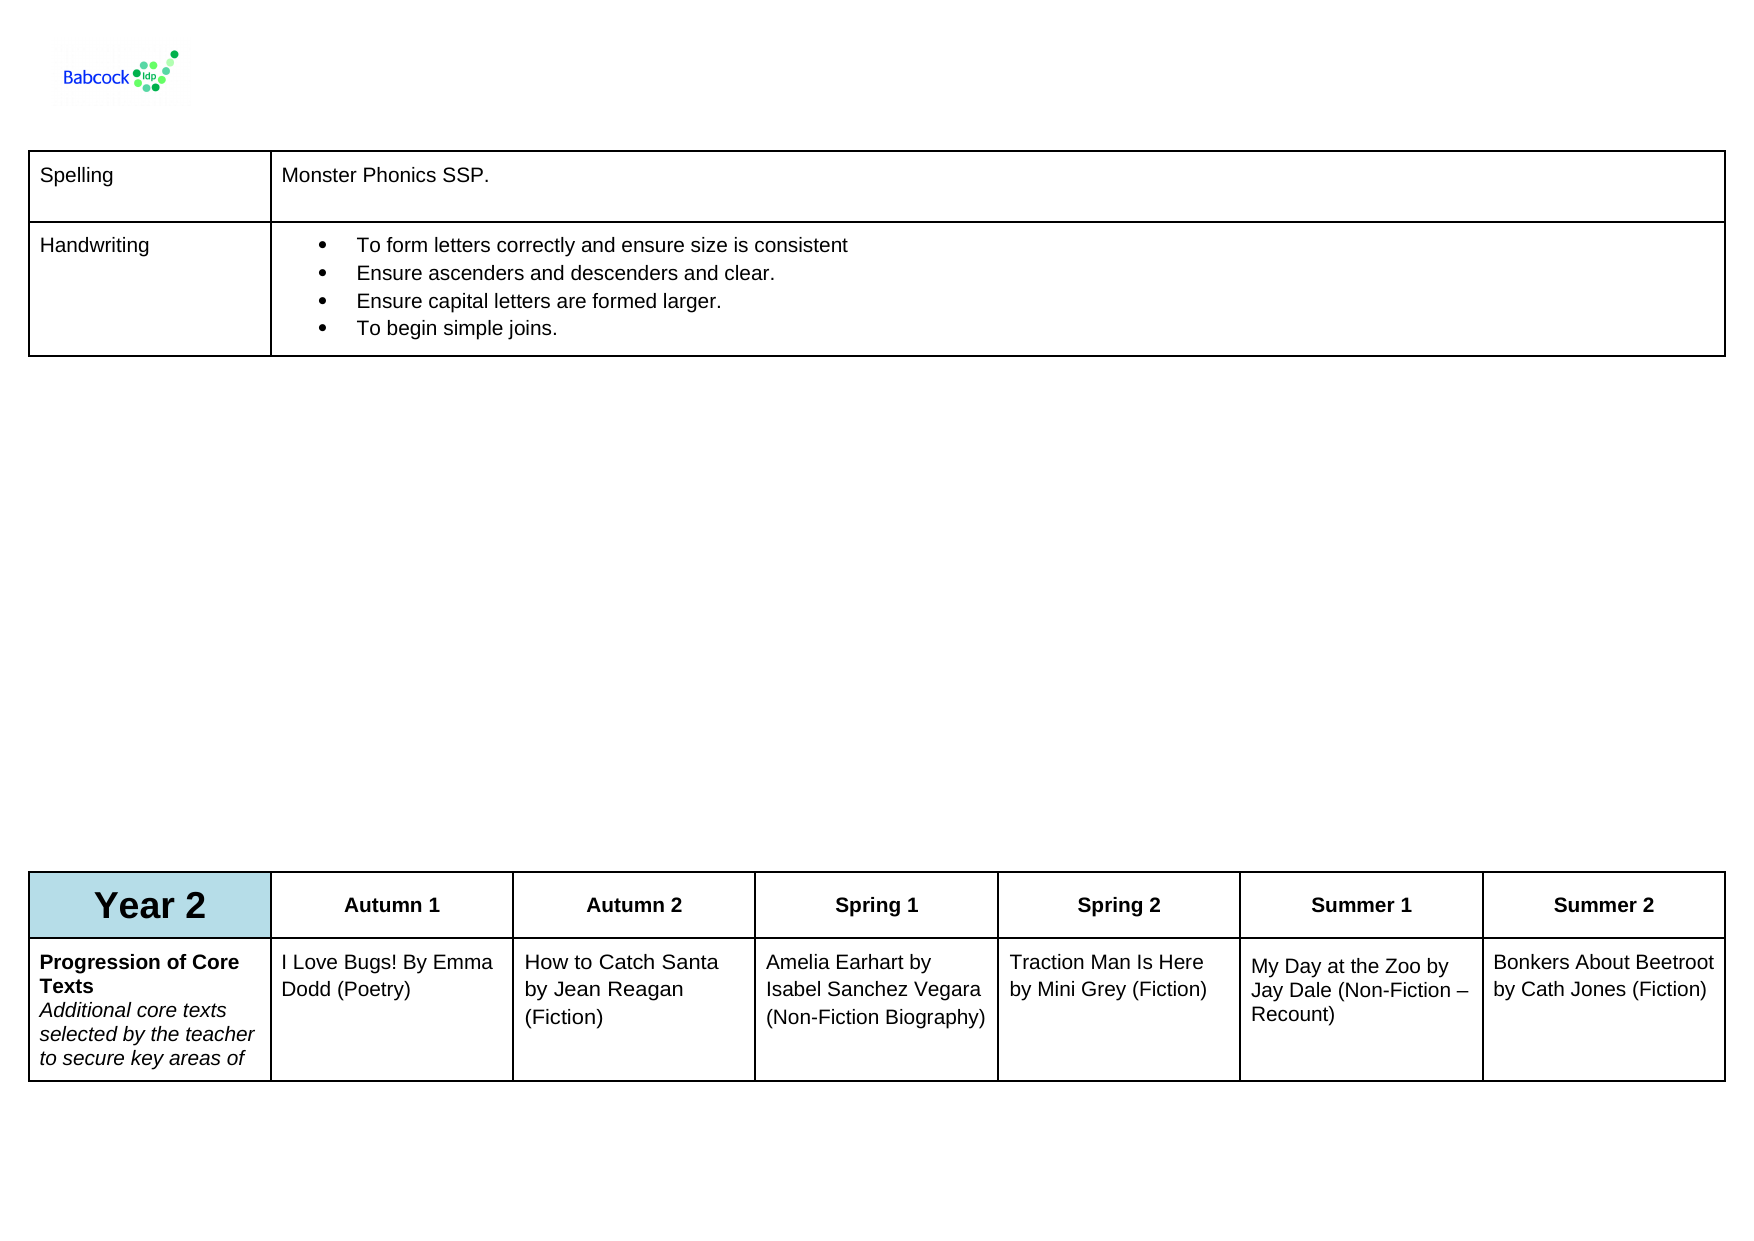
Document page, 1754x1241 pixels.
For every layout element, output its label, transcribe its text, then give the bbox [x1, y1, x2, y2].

picture [51, 37, 191, 106]
table_header Summer 1 [1241, 873, 1482, 937]
table_cell Handwriting [30, 223, 270, 354]
table_header Year 2 [30, 873, 270, 937]
table_header Spring 1 [756, 873, 997, 937]
table_header Autumn 1 [272, 873, 512, 937]
table_cell Spelling [30, 152, 270, 221]
table_cell Traction Man Is Here by Mini Grey (Fiction) [999, 939, 1239, 1080]
table_header Summer 2 [1484, 873, 1724, 937]
table_cell How to Catch Santa by Jean Reagan (Fiction) [514, 939, 754, 1080]
table_cell To form letters correctly and ensure size is consistent Ensure ascenders and descenders and clear. Ensure capital letters are formed larger. To begin simple joins. [272, 223, 1724, 354]
table_cell Amelia Earhart by Isabel Sanchez Vegara (Non-Fiction Biography) [756, 939, 997, 1080]
table_cell I Love Bugs! By Emma Dodd (Poetry) [272, 939, 512, 1080]
table_header Autumn 2 [514, 873, 754, 937]
table_header Spring 2 [999, 873, 1239, 937]
table_cell My Day at the Zoo by Jay Dale (Non-Fiction – Recount) [1241, 939, 1482, 1080]
table_cell Bonkers About Beetroot by Cath Jones (Fiction) [1484, 939, 1724, 1080]
table_cell Monster Phonics SSP. [272, 152, 1724, 221]
